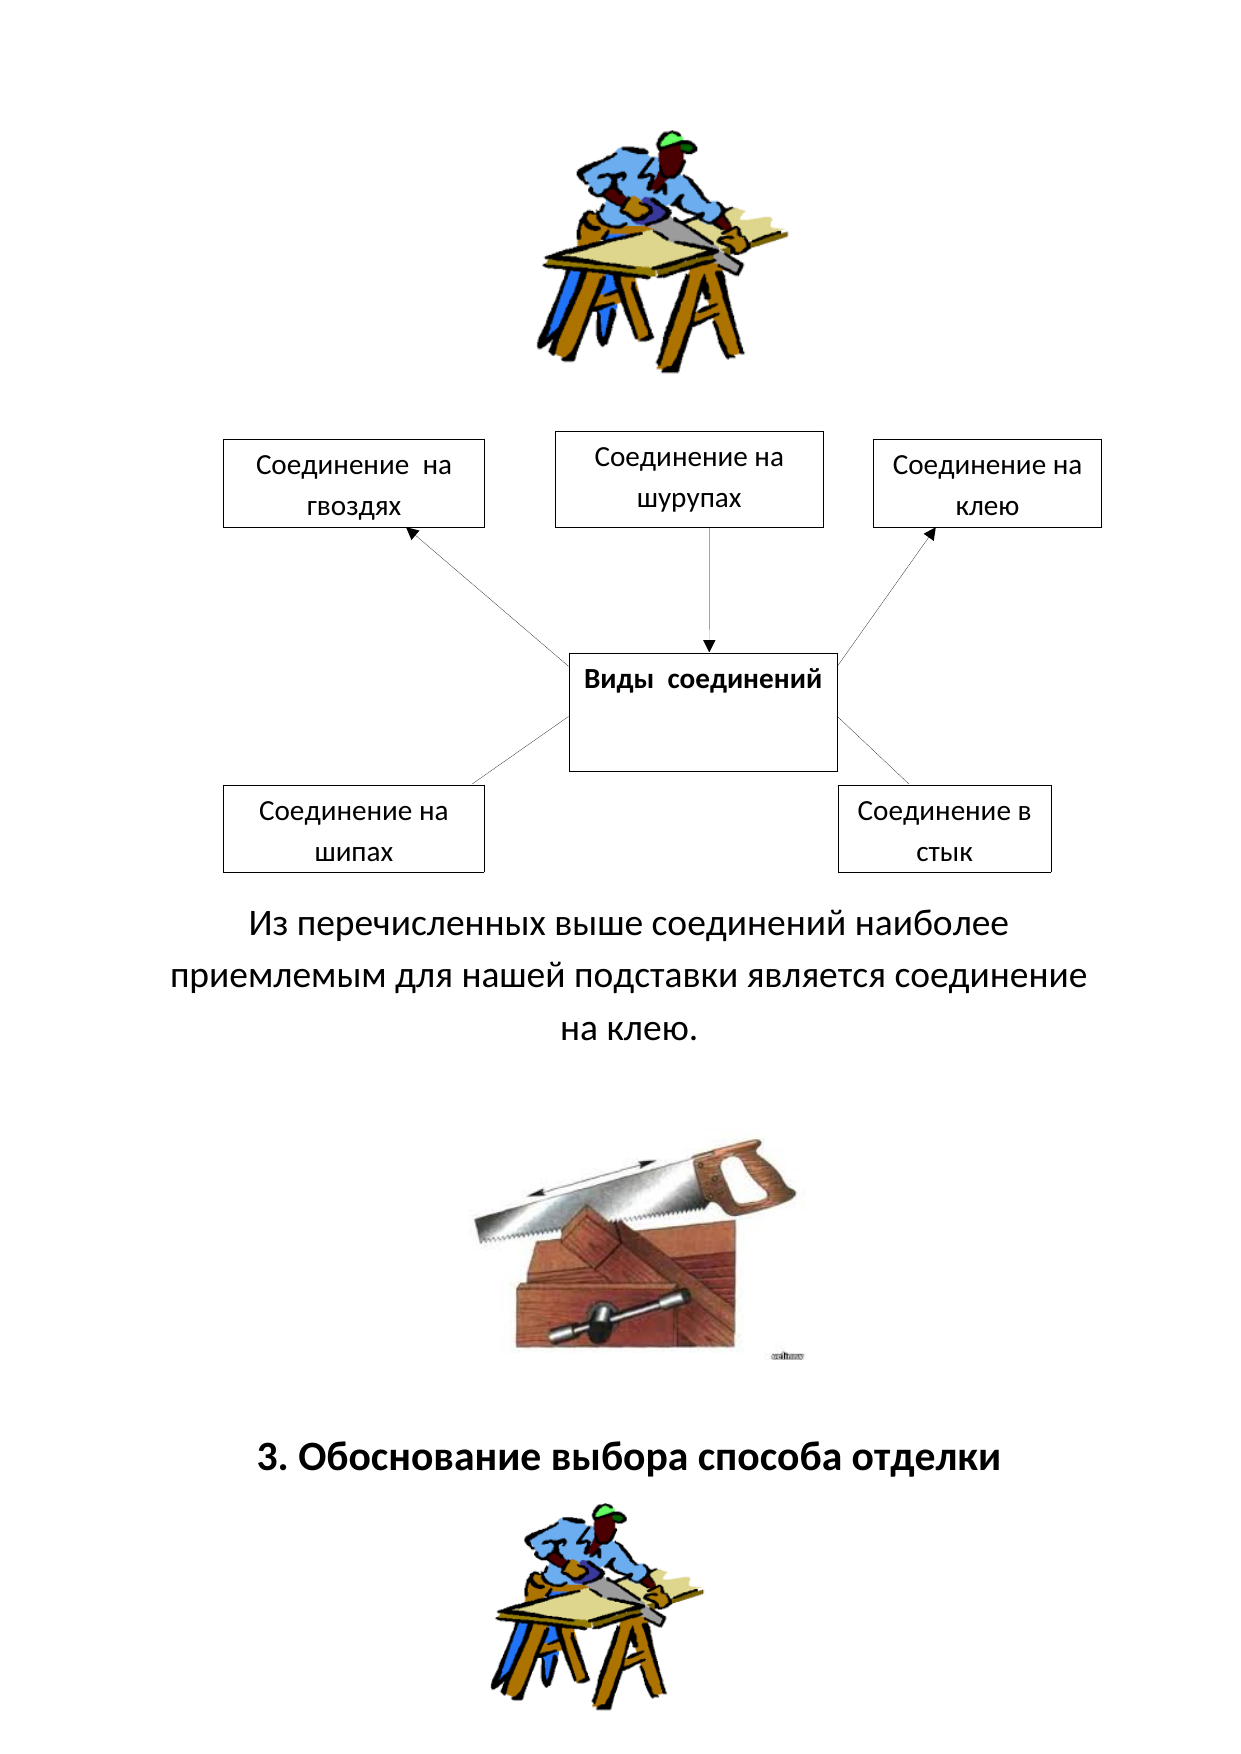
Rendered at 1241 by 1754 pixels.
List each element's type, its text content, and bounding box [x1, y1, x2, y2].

picture [459, 1037, 807, 1269]
text 3. Обоснование выбора способа отделки [148, 1339, 1110, 1389]
text Из перечисленных выше соединений наиболее приемлемым для нашей подставки является соединение на клею. [148, 808, 1110, 959]
picture [489, 1411, 729, 1652]
